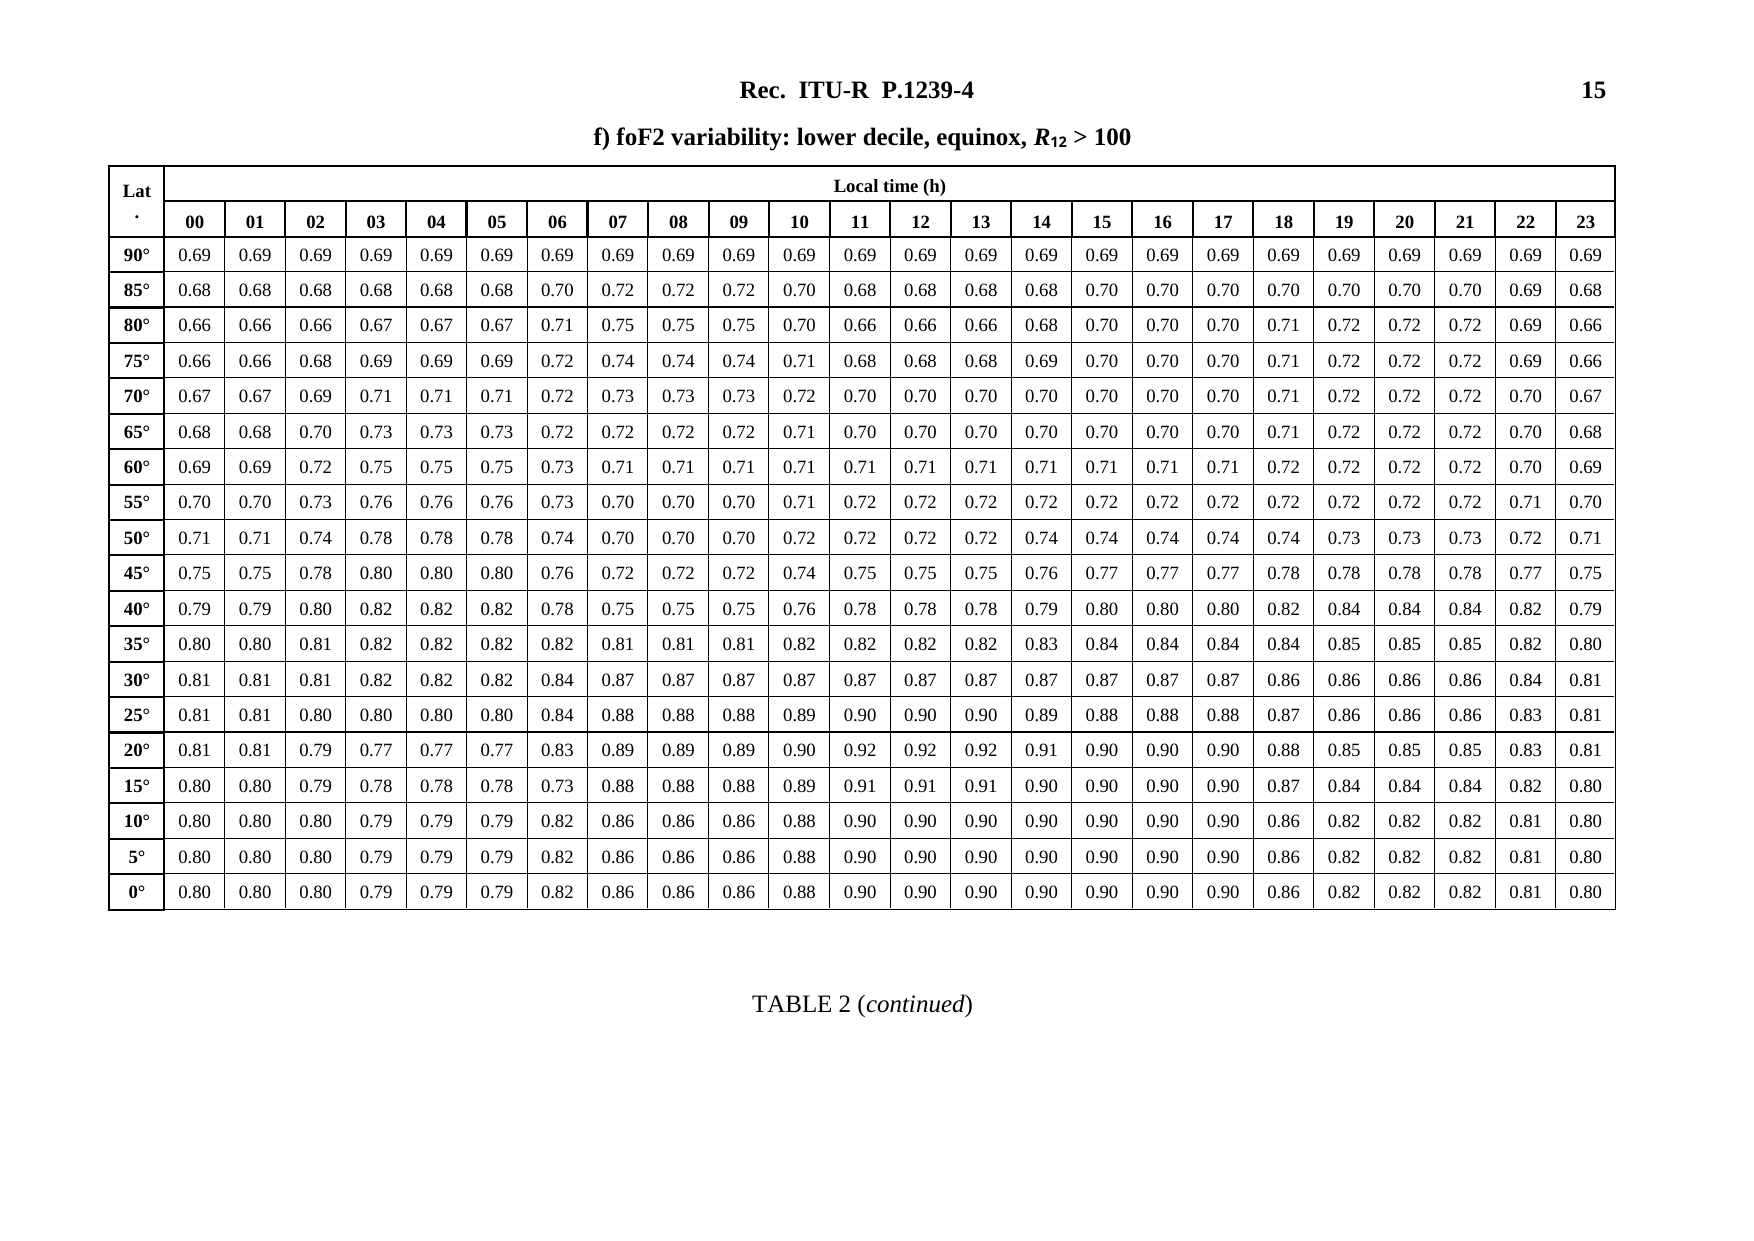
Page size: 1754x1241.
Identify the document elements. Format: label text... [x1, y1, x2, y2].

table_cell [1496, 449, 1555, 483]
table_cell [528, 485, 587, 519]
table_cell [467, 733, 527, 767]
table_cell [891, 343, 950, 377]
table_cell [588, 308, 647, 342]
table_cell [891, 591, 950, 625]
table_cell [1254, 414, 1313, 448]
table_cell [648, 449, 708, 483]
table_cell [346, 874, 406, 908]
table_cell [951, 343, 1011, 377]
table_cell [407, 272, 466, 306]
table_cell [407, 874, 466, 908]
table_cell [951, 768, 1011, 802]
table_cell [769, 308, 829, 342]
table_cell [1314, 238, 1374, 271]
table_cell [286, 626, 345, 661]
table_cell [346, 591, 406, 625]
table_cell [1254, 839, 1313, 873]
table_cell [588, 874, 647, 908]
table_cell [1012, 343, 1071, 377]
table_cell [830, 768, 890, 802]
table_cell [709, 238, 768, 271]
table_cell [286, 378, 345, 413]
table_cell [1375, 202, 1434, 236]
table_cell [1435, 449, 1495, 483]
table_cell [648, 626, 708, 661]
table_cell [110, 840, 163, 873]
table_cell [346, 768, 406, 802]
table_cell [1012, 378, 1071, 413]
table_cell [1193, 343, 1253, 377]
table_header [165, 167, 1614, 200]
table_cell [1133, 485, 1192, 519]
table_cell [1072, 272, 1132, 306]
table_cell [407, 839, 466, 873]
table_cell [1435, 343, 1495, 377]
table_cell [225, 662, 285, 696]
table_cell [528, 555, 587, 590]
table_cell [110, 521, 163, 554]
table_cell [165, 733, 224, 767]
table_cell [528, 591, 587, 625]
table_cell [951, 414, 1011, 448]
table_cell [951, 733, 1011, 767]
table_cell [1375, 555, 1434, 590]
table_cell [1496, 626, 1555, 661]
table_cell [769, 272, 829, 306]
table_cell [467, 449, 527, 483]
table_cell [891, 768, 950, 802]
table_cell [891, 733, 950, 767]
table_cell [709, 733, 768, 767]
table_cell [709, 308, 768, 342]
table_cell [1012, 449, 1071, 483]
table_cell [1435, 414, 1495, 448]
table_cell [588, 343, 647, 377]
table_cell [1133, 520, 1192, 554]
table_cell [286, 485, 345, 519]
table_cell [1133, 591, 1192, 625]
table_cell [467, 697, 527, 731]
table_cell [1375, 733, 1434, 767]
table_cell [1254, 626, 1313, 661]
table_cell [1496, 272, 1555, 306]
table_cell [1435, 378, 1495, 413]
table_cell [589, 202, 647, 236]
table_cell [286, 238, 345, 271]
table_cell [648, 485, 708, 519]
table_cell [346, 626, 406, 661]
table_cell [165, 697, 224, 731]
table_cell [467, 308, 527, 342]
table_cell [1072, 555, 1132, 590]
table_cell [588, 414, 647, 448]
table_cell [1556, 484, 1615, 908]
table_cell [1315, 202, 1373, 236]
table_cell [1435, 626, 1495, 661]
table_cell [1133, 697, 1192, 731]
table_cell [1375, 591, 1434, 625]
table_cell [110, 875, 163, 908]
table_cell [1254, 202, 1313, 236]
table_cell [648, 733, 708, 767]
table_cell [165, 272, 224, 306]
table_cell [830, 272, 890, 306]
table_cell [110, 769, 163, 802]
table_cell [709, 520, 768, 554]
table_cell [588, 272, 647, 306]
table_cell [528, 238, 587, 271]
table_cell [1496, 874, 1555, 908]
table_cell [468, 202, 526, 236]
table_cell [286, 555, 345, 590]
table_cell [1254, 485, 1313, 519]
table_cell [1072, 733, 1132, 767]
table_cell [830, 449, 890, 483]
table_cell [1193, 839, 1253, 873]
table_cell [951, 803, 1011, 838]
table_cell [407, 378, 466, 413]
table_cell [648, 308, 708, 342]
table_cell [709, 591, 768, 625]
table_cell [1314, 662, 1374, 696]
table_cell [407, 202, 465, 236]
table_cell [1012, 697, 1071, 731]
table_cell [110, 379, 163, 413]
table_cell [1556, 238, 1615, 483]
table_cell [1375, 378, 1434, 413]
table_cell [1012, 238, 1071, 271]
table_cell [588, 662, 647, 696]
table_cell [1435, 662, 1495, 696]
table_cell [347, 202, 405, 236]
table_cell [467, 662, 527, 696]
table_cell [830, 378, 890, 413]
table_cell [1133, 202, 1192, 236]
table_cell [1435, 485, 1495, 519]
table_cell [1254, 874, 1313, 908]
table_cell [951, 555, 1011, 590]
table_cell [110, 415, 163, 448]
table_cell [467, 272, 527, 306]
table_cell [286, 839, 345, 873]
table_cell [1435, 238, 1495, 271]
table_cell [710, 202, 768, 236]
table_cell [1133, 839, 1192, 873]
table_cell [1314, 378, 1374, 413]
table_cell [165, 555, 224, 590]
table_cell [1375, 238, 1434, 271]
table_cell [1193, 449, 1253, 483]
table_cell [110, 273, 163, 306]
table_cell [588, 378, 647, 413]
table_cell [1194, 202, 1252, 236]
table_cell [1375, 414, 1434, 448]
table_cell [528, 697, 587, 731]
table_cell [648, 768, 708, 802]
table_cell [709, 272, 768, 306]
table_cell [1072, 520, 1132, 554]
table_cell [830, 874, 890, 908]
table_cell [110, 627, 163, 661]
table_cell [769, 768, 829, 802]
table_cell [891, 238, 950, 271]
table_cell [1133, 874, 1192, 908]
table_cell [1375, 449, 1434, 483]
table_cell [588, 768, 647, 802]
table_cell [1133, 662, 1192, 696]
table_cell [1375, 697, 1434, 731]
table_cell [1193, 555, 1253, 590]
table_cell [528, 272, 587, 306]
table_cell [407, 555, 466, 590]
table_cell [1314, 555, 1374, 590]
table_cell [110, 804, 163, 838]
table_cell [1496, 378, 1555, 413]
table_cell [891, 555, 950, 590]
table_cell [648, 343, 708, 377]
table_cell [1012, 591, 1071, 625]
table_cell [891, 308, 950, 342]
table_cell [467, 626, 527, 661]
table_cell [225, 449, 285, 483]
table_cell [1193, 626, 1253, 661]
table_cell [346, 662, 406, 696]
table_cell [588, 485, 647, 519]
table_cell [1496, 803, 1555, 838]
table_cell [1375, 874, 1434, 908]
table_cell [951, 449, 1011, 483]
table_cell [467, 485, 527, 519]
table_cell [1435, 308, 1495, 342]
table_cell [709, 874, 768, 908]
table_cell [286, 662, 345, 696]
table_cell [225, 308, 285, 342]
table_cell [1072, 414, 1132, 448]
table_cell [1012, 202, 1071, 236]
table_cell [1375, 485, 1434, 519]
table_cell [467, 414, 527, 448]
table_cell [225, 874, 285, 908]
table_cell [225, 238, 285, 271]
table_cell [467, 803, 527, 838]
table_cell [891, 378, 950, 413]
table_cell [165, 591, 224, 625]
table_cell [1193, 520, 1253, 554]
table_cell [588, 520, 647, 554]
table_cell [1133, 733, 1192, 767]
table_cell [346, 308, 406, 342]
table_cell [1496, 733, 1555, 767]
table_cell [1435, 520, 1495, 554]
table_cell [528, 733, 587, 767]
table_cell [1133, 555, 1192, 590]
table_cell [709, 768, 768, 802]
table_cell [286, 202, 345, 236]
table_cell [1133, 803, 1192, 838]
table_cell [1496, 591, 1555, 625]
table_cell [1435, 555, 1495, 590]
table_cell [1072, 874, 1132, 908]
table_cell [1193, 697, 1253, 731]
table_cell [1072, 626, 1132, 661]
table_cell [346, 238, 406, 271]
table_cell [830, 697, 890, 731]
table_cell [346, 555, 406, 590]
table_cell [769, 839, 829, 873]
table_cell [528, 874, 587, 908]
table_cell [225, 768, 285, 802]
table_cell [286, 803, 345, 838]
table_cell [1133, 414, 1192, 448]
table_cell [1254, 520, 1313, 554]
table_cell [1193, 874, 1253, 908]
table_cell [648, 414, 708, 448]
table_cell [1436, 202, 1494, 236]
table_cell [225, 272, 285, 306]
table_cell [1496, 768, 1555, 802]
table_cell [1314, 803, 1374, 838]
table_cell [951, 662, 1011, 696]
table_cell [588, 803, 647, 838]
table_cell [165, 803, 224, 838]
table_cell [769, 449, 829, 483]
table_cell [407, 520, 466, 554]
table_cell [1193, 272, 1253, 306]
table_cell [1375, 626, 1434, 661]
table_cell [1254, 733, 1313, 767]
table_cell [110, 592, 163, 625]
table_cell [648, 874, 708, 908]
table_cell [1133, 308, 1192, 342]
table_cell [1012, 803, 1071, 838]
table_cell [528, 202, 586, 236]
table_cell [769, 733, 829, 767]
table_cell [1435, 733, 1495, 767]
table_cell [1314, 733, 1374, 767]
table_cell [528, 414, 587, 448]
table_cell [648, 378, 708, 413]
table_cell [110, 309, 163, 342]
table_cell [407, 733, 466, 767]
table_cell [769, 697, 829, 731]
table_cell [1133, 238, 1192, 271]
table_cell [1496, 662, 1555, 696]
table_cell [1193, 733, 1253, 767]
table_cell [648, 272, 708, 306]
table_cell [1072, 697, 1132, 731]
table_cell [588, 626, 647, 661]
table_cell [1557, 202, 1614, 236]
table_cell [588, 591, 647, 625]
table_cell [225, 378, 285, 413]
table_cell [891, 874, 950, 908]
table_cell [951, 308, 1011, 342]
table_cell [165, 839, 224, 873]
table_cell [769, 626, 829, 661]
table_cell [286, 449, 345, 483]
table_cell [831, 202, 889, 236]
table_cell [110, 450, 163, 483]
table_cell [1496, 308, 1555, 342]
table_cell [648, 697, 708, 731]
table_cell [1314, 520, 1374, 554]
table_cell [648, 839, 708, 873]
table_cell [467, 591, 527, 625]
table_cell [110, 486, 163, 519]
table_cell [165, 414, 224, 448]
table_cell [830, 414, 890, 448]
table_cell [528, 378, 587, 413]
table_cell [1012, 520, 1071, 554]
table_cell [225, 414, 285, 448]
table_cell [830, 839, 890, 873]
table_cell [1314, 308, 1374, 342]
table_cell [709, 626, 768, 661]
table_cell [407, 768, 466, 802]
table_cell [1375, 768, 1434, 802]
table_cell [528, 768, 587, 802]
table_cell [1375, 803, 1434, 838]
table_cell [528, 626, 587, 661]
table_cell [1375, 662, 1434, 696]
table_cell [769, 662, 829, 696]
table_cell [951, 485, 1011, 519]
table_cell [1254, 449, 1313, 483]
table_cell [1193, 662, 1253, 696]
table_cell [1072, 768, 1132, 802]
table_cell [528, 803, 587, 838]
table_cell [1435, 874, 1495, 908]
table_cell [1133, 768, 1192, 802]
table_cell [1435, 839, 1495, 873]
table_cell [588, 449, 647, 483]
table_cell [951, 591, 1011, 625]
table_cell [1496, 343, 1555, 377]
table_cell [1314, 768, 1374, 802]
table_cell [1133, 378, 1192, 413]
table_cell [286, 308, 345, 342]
text TABLE 2 (continued) [118, 989, 1606, 1018]
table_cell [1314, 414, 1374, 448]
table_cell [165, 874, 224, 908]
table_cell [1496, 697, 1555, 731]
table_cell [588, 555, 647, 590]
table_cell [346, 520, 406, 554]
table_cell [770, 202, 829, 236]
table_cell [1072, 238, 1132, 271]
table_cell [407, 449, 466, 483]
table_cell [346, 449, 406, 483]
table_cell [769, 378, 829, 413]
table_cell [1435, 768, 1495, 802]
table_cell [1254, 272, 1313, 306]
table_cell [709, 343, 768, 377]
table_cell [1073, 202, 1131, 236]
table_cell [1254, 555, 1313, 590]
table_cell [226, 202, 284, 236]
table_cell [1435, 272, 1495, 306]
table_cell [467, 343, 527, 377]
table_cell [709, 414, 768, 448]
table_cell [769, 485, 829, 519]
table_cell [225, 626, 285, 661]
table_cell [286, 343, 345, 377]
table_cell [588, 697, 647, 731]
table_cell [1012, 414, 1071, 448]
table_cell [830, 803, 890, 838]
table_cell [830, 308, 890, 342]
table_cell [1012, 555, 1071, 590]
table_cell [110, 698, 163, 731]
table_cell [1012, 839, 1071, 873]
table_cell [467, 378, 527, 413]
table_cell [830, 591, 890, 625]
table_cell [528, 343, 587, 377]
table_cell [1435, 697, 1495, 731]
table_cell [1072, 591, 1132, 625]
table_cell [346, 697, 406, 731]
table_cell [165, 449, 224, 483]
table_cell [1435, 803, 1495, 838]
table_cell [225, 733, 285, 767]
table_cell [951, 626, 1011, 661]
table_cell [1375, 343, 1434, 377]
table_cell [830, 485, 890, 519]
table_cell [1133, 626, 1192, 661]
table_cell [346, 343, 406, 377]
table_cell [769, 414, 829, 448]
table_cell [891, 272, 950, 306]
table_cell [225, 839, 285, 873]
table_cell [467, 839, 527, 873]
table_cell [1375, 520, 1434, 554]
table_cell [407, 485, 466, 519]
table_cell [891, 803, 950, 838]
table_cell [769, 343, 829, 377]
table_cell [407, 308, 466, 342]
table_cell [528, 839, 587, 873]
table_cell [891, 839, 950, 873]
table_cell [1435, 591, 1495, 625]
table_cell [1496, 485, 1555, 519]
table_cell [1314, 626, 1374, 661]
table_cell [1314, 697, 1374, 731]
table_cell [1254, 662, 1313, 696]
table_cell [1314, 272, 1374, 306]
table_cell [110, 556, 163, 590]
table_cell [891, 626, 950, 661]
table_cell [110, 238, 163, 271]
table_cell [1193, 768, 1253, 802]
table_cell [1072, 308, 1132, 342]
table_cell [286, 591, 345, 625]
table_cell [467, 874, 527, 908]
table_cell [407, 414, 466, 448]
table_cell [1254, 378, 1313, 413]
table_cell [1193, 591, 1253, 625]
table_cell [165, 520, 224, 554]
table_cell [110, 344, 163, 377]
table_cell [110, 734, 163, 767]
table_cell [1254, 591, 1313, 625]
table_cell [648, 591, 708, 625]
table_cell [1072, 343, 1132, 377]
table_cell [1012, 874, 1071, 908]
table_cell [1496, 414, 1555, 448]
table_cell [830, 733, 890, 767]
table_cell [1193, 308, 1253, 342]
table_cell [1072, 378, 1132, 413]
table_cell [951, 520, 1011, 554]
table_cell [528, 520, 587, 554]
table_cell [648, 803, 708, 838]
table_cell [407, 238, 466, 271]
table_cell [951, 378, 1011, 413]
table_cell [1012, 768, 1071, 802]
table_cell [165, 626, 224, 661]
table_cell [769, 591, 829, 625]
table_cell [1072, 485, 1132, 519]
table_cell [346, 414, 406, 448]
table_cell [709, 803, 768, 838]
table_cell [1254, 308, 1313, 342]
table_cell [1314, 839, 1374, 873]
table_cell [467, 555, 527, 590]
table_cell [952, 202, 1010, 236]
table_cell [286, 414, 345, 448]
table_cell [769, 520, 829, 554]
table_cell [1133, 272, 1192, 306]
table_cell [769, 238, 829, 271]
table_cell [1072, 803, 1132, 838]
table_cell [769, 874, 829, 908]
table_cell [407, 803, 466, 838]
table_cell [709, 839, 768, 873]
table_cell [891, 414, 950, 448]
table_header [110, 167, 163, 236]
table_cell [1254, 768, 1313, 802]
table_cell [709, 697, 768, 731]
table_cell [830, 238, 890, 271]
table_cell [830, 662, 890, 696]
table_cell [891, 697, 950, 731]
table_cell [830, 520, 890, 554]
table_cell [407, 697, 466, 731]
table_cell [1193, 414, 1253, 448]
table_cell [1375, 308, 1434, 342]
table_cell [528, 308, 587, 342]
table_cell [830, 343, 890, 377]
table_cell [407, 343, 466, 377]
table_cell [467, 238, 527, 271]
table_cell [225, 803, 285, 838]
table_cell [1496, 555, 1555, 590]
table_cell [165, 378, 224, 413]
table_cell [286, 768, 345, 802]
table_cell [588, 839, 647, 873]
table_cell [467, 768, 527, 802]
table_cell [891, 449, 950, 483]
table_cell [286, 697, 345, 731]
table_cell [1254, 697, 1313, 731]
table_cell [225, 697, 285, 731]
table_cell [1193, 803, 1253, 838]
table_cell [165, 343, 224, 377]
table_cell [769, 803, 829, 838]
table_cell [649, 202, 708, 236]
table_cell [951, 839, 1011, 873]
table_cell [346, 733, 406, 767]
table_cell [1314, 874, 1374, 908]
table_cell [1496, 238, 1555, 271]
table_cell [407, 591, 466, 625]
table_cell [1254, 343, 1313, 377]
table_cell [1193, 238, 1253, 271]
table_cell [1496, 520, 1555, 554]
title f) foF2 variability: lower decile, equinox, R12 > 100 [118, 118, 1606, 152]
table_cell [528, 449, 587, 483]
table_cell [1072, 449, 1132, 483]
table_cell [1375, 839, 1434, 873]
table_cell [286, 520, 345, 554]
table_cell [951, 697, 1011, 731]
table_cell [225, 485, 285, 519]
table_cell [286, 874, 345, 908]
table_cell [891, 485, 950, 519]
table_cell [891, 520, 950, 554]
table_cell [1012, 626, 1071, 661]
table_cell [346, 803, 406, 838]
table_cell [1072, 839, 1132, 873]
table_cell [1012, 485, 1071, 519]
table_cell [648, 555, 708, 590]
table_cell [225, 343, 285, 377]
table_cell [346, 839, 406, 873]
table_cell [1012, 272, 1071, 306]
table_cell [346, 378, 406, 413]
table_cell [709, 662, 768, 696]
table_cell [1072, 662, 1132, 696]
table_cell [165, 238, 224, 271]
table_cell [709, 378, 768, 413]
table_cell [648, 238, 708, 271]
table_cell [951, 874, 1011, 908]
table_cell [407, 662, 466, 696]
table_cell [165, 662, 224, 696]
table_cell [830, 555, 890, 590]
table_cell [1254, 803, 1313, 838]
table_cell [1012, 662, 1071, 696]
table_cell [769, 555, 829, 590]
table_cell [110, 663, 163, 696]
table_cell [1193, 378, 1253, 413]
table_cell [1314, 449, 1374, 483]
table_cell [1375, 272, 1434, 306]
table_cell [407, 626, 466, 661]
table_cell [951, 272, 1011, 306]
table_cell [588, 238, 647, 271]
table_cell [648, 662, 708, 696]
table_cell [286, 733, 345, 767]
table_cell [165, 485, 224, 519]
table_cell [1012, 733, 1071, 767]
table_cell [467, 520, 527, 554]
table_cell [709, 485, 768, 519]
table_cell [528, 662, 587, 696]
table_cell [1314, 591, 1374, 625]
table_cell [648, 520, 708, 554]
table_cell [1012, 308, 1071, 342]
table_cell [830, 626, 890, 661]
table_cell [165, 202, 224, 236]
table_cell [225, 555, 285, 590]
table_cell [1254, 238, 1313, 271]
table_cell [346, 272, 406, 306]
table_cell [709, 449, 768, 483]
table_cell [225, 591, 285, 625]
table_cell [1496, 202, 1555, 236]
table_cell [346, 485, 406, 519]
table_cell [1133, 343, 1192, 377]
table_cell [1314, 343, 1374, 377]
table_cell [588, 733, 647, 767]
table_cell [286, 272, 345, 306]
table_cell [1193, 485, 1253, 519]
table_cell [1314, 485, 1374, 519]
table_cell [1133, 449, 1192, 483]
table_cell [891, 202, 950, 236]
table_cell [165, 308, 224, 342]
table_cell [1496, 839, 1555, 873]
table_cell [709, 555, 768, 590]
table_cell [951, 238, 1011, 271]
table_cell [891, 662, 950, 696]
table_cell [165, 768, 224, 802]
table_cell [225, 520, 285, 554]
